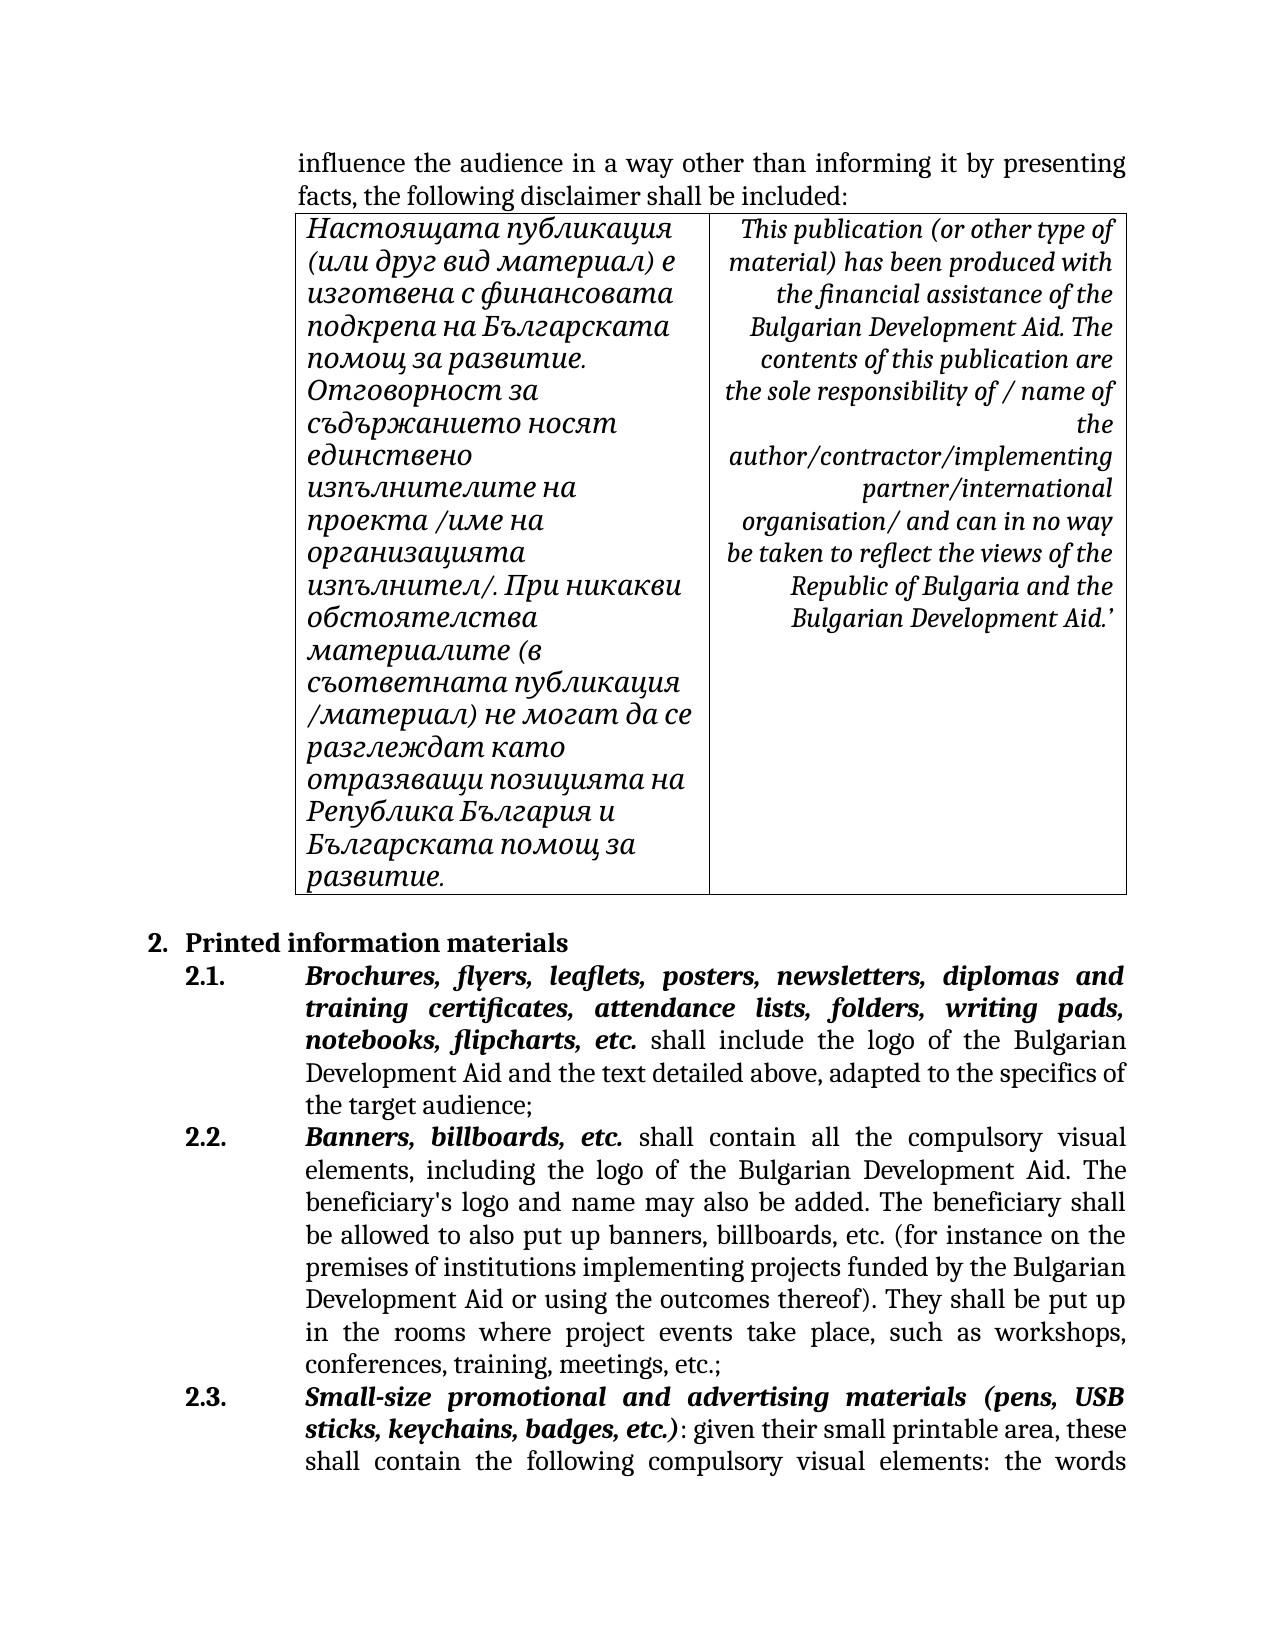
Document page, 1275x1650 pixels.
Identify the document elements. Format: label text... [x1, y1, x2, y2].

table_header Настоящата публикация (или друг вид материал) е изготвена с финансовата подкрепа на Българската помощ за развитие. Отговорност за съдържанието носят единствено изпълнителите на проекта /име на организацията изпълнител/. При никакви обстоятелства материалите (в съответната публикация /материал) не могат да се разглеждат като отразяващи позицията на Република България и Българската помощ за развитие. [296, 214, 709, 894]
list Banners, billboards, etc. shall contain all the compulsory visual elements, including the logo of the Bulgarian Development Aid. The beneficiary's logo and name may also be added. The beneficiary shall be allowed to also put up banners, billboards, etc. (for instance on the premises of institutions implementing projects funded by the Bulgarian Development Aid or using the outcomes thereof). They shall be put up in the rooms where project events take place, such as workshops, conferences, training, meetings, etc.; [185, 1122, 1127, 1381]
list Printed information materials [148, 927, 1127, 959]
table_header This publication (or other type of material) has been produced with the financial assistance of the Bulgarian Development Aid. The contents of this publication are the sole responsibility of / name of the author/contractor/implementing partner/international organisation/ and can in no way be taken to reflect the views of the Republic of Bulgaria and the Bulgarian Development Aid.’ [710, 214, 1126, 894]
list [185, 1381, 1127, 1478]
list Brochures, flyers, leaflets, posters, newsletters, diplomas and training certificates, attendance lists, folders, writing pads, notebooks, flipcharts, etc. shall include the logo of the Bulgarian Development Aid and the text detailed above, adapted to the specifics of the target audience; [185, 959, 1127, 1122]
